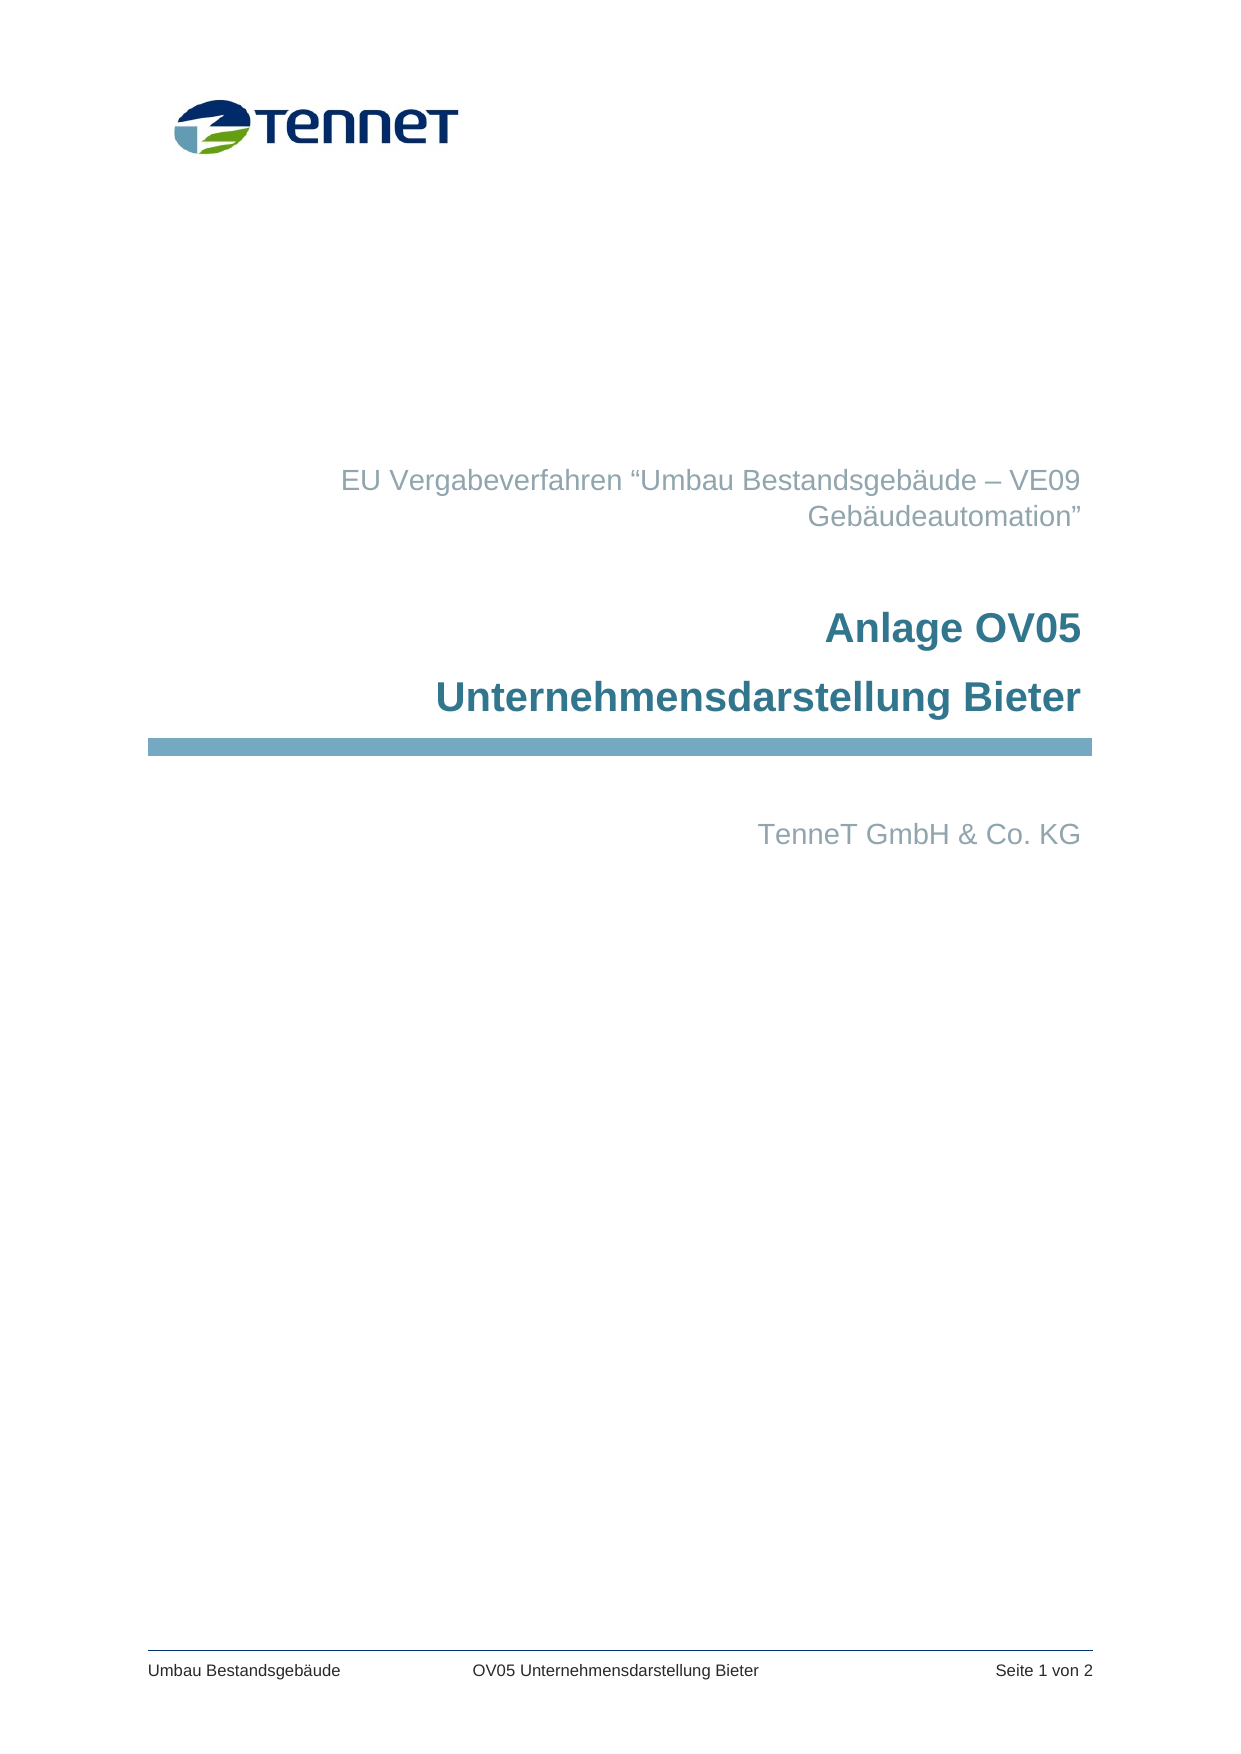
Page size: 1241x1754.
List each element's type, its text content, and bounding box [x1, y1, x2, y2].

table_cell [148, 738, 1092, 756]
picture [147, 73, 485, 181]
table_cell TenneT GmbH & Co. KG [148, 756, 1092, 992]
table_header EU Vergabeverfahren “Umbau Bestandsgebäude – VE09 Gebäudeautomation” Anlage OV05 Unternehmensdarstellung Bieter [148, 207, 1092, 738]
